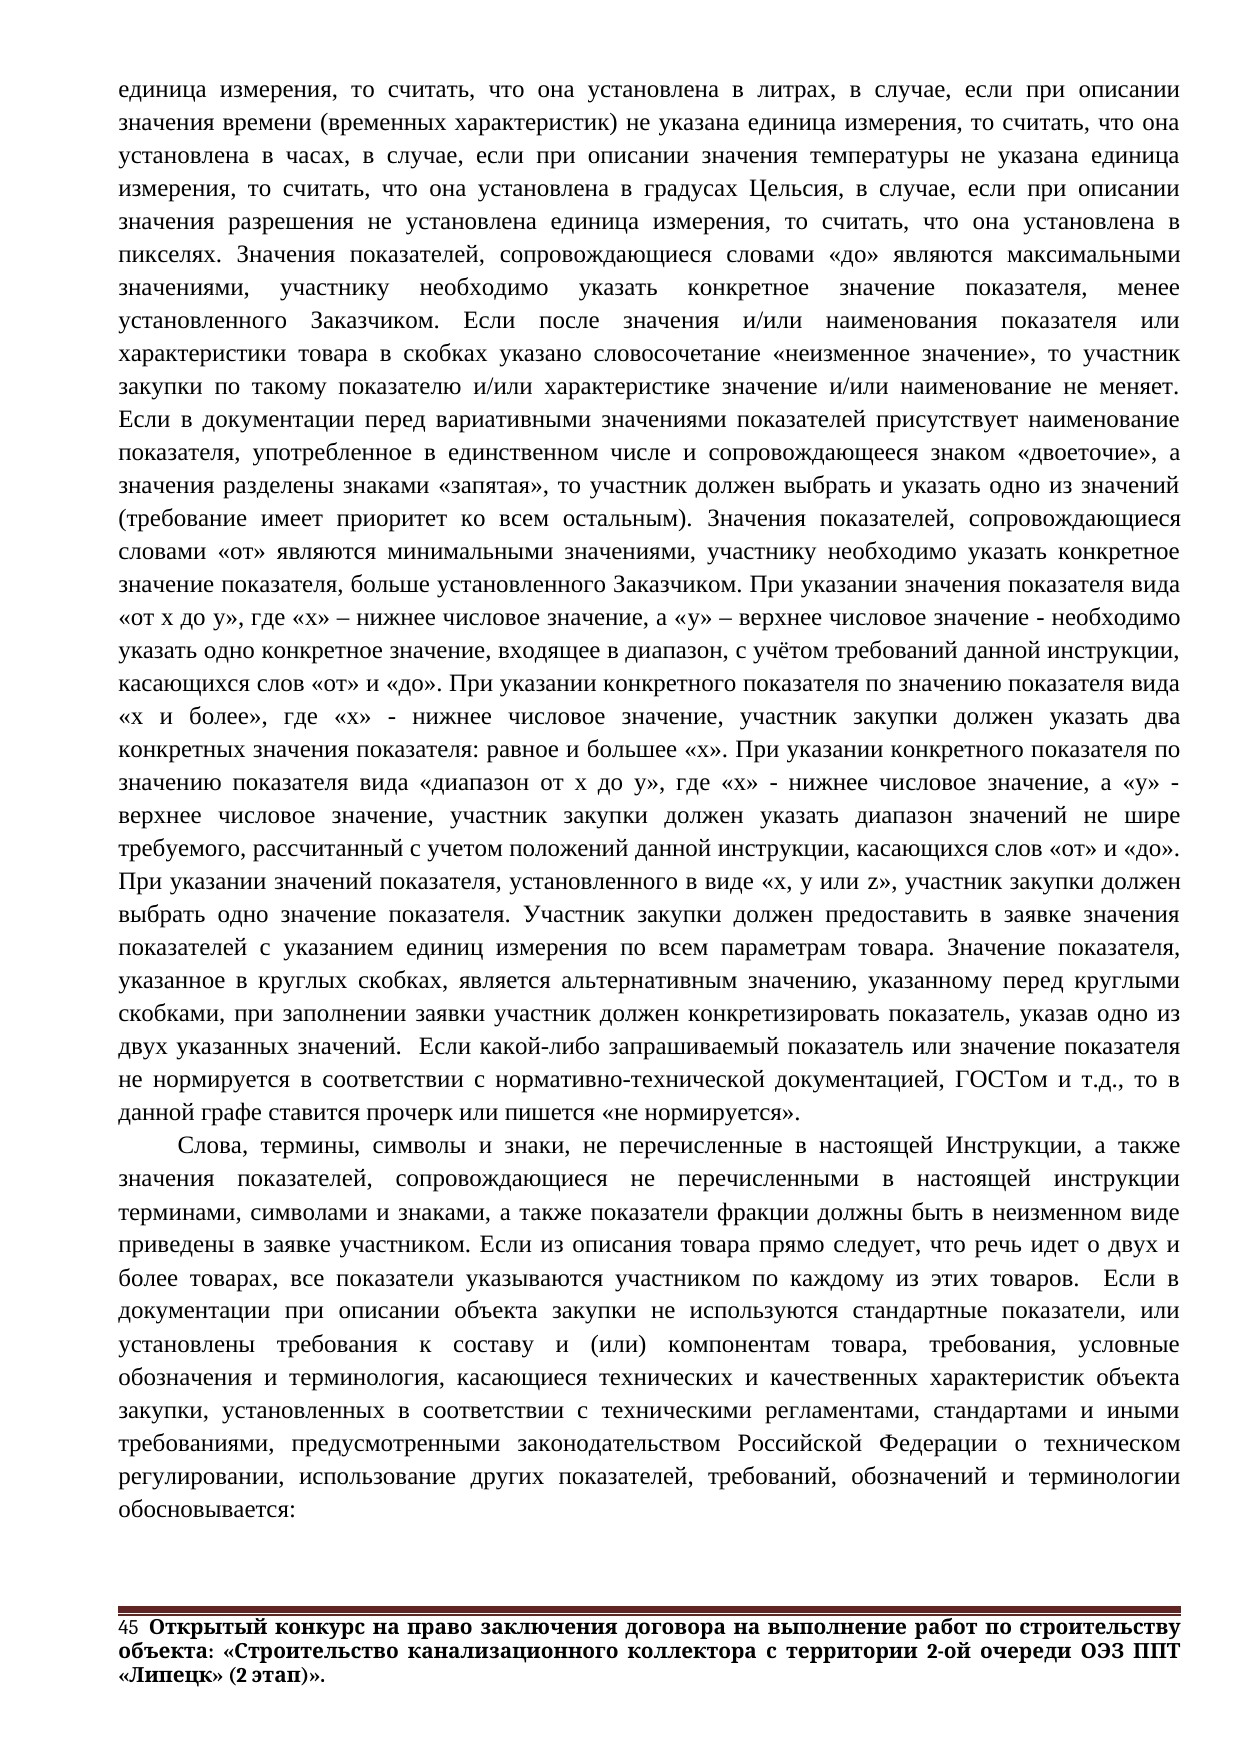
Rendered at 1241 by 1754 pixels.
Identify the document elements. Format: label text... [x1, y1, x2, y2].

text Слова, термины, символы и знаки, не перечисленные в настоящей Инструкции, а также значения показателей, сопровождающиеся не перечисленными в настоящей инструкции терминами, символами и знаками, а также показатели фракции должны быть в неизменном виде приведены в заявке участником. Если из описания товара прямо следует, что речь идет о двух и более товарах, все показатели указываются участником по каждому из этих товаров. Если в документации при описании объекта закупки не используются стандартные показатели, или установлены требования к составу и (или) компонентам товара, требования, условные обозначения и терминология, касающиеся технических и качественных характеристик объекта закупки, установленных в соответствии с техническими регламентами, стандартами и иными требованиями, предусмотренными законодательством Российской Федерации о техническом регулировании, использование других показателей, требований, обозначений и терминологии обосновывается: [118, 1131, 1181, 1522]
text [118, 74, 1181, 1126]
